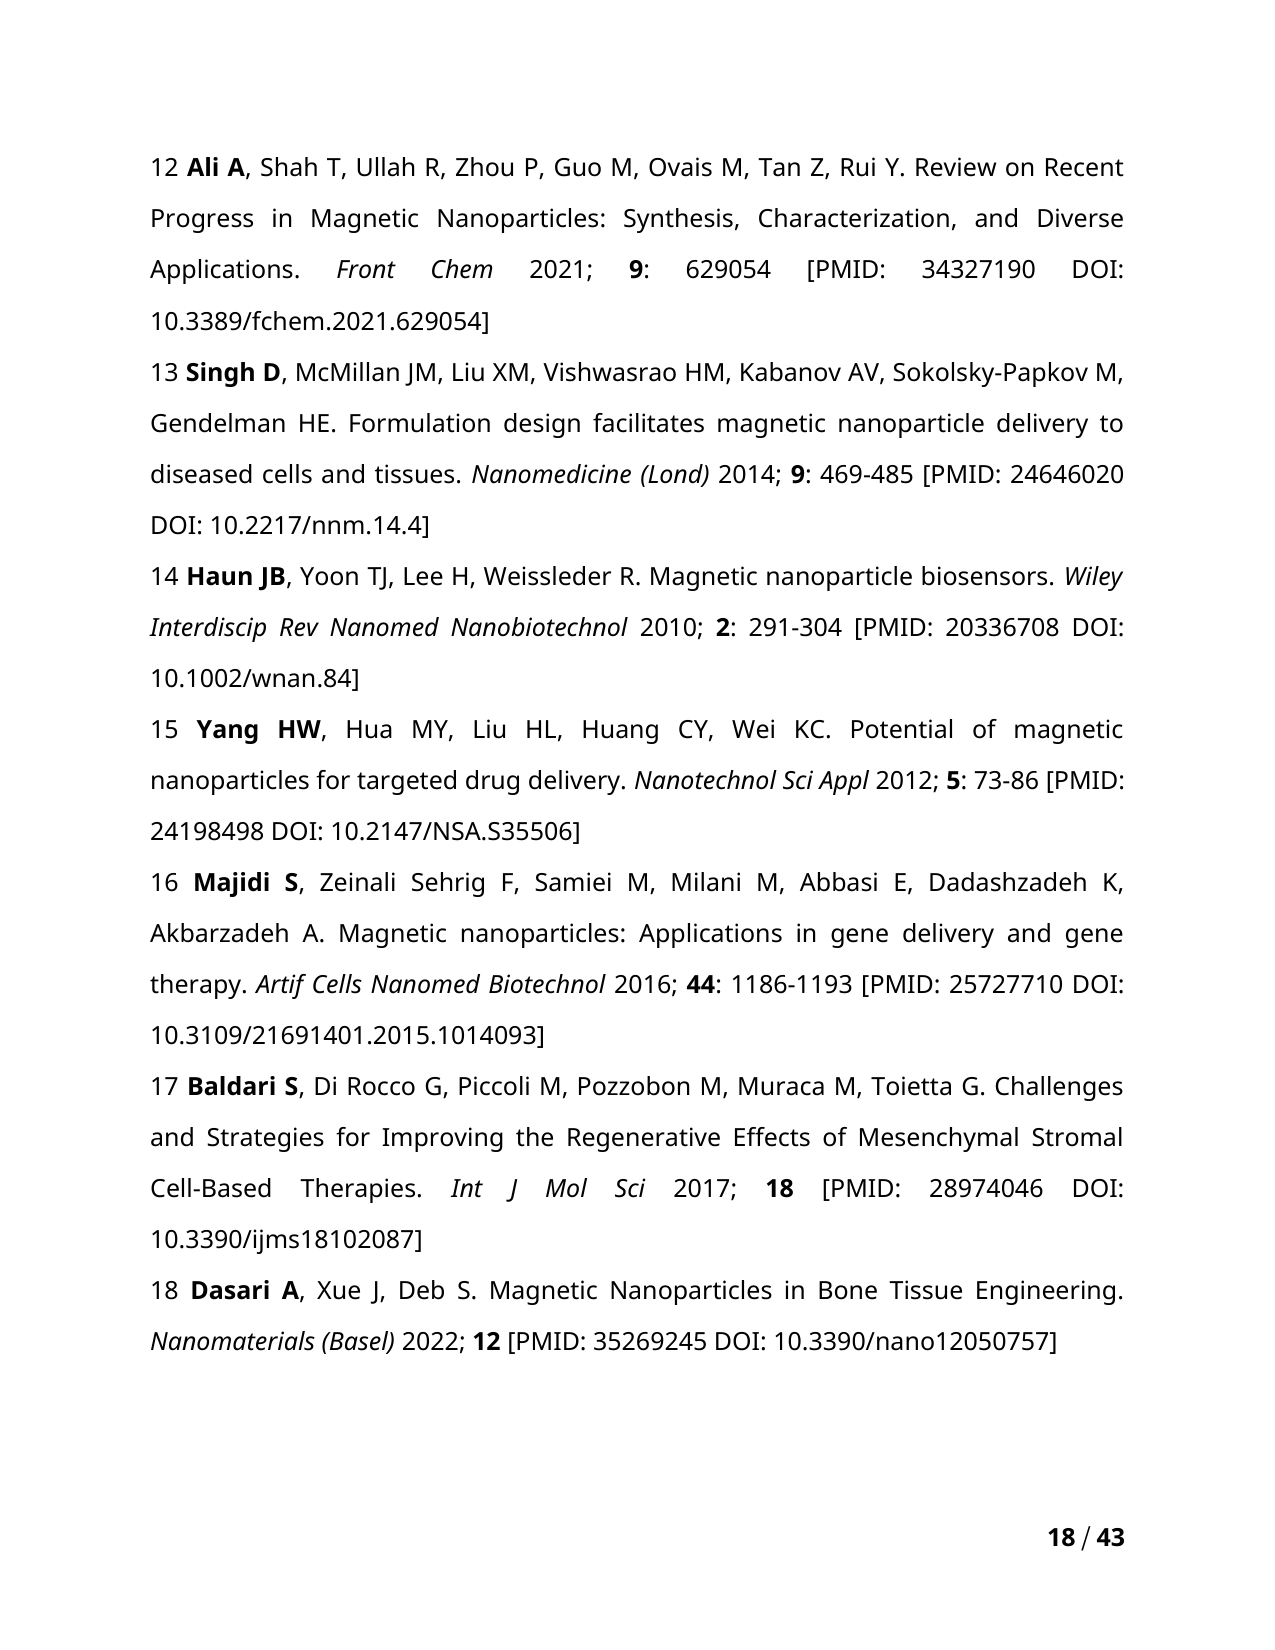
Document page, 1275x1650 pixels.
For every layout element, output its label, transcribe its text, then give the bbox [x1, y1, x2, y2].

text 18 Dasari A, Xue J, Deb S. Magnetic Nanoparticles in Bone Tissue Engineering. Nanomaterials (Basel) 2022; 12 [PMID: 35269245 DOI: 10.3390/nano12050757] [150, 1273, 1125, 1358]
text 16 Majidi S, Zeinali Sehrig F, Samiei M, Milani M, Abbasi E, Dadashzadeh K, Akbarzadeh A. Magnetic nanoparticles: Applications in gene delivery and gene therapy. Artif Cells Nanomed Biotechnol 2016; 44: 1186-1193 [PMID: 25727710 DOI: 10.3109/21691401.2015.1014093] [150, 864, 1125, 1052]
text 15 Yang HW, Hua MY, Liu HL, Huang CY, Wei KC. Potential of magnetic nanoparticles for targeted drug delivery. Nanotechnol Sci Appl 2012; 5: 73-86 [PMID: 24198498 DOI: 10.2147/NSA.S35506] [150, 711, 1125, 848]
text 14 Haun JB, Yoon TJ, Lee H, Weissleder R. Magnetic nanoparticle biosensors. Wiley Interdiscip Rev Nanomed Nanobiotechnol 2010; 2: 291-304 [PMID: 20336708 DOI: 10.1002/wnan.84] [150, 558, 1125, 694]
text 17 Baldari S, Di Rocco G, Piccoli M, Pozzobon M, Muraca M, Toietta G. Challenges and Strategies for Improving the Regenerative Effects of Mesenchymal Stromal Cell-Based Therapies. Int J Mol Sci 2017; 18 [PMID: 28974046 DOI: 10.3390/ijms18102087] [150, 1069, 1125, 1256]
text 13 Singh D, McMillan JM, Liu XM, Vishwasrao HM, Kabanov AV, Sokolsky-Papkov M, Gendelman HE. Formulation design facilitates magnetic nanoparticle delivery to diseased cells and tissues. Nanomedicine (Lond) 2014; 9: 469-485 [PMID: 24646020 DOI: 10.2217/nnm.14.4] [150, 354, 1125, 541]
text 12 Ali A, Shah T, Ullah R, Zhou P, Guo M, Ovais M, Tan Z, Rui Y. Review on Recent Progress in Magnetic Nanoparticles: Synthesis, Characterization, and Diverse Applications. Front Chem 2021; 9: 629054 [PMID: 34327190 DOI: 10.3389/fchem.2021.629054] [150, 150, 1125, 337]
